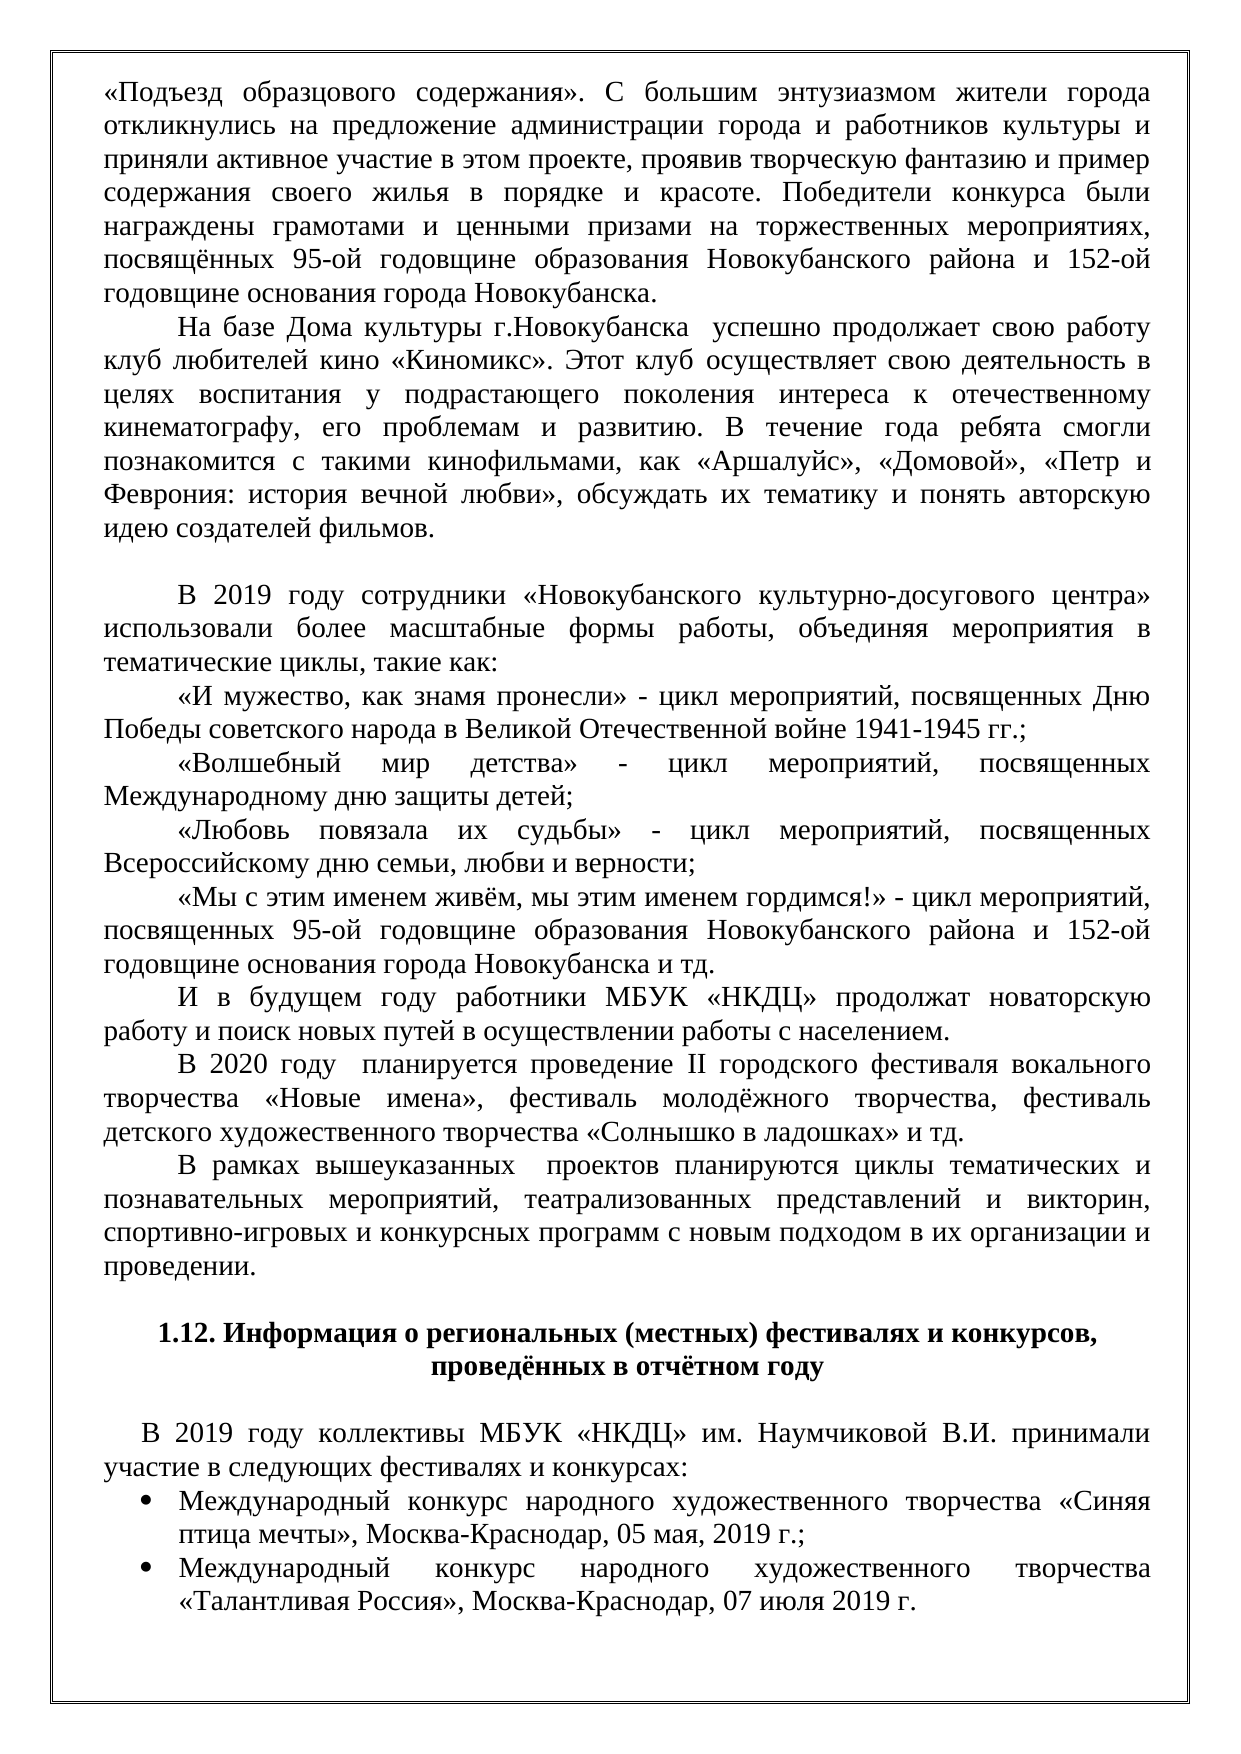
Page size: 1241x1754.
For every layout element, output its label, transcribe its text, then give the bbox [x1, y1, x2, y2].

text И в будущем году работники МБУК «НКДЦ» продолжат новаторскую работу и поиск новых путей в осуществлении работы с населением. [103, 979, 1152, 1047]
text «И мужество, как знамя пронесли» - цикл мероприятий, посвященных Дню Победы советского народа в Великой Отечественной войне 1941-1945 гг.; [103, 678, 1152, 745]
text В 2020 году планируется проведение II городского фестиваля вокального творчества «Новые имена», фестиваль молодёжного творчества, фестиваль детского художественного творчества «Солнышко в ладошках» и тд. [103, 1047, 1152, 1147]
text «Волшебный мир детства» - цикл мероприятий, посвященных Международному дню защиты детей; [103, 745, 1152, 812]
text На базе Дома культуры г.Новокубанска успешно продолжает свою работу клуб любителей кино «Киномикс». Этот клуб осуществляет свою деятельность в целях воспитания у подрастающего поколения интереса к отечественному кинематографу, его проблемам и развитию. В течение года ребята смогли познакомится с такими кинофильмами, как «Аршалуйс», «Домовой», «Петр и Феврония: история вечной любви», обсуждать их тематику и понять авторскую идею создателей фильмов. [103, 309, 1152, 543]
text «Мы с этим именем живём, мы этим именем гордимся!» - цикл мероприятий, посвященных 95-ой годовщине образования Новокубанского района и 152-ой годовщине основания города Новокубанска и тд. [103, 879, 1152, 979]
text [103, 74, 1152, 309]
list Международный конкурс народного художественного творчества «Талантливая Россия», Москва-Краснодар, 07 июля 2019 г. [141, 1550, 1152, 1617]
list Международный конкурс народного художественного творчества «Синяя птица мечты», Москва-Краснодар, 05 мая, 2019 г.; [141, 1483, 1152, 1550]
text «Любовь повязала их судьбы» - цикл мероприятий, посвященных Всероссийскому дню семьи, любви и верности; [103, 812, 1152, 879]
text В 2019 году сотрудники «Новокубанского культурно-досугового центра» использовали более масштабные формы работы, объединяя мероприятия в тематические циклы, такие как: [103, 577, 1152, 678]
text В рамках вышеуказанных проектов планируются циклы тематических и познавательных мероприятий, театрализованных представлений и викторин, спортивно-игровых и конкурсных программ с новым подходом в их организации и проведении. [103, 1147, 1152, 1281]
text В 2019 году коллективы МБУК «НКДЦ» им. Наумчиковой В.И. принимали участие в следующих фестивалях и конкурсах: [103, 1416, 1152, 1483]
text 1.12. Информация о региональных (местных) фестивалях и конкурсов, проведённых в отчётном году [103, 1315, 1152, 1382]
